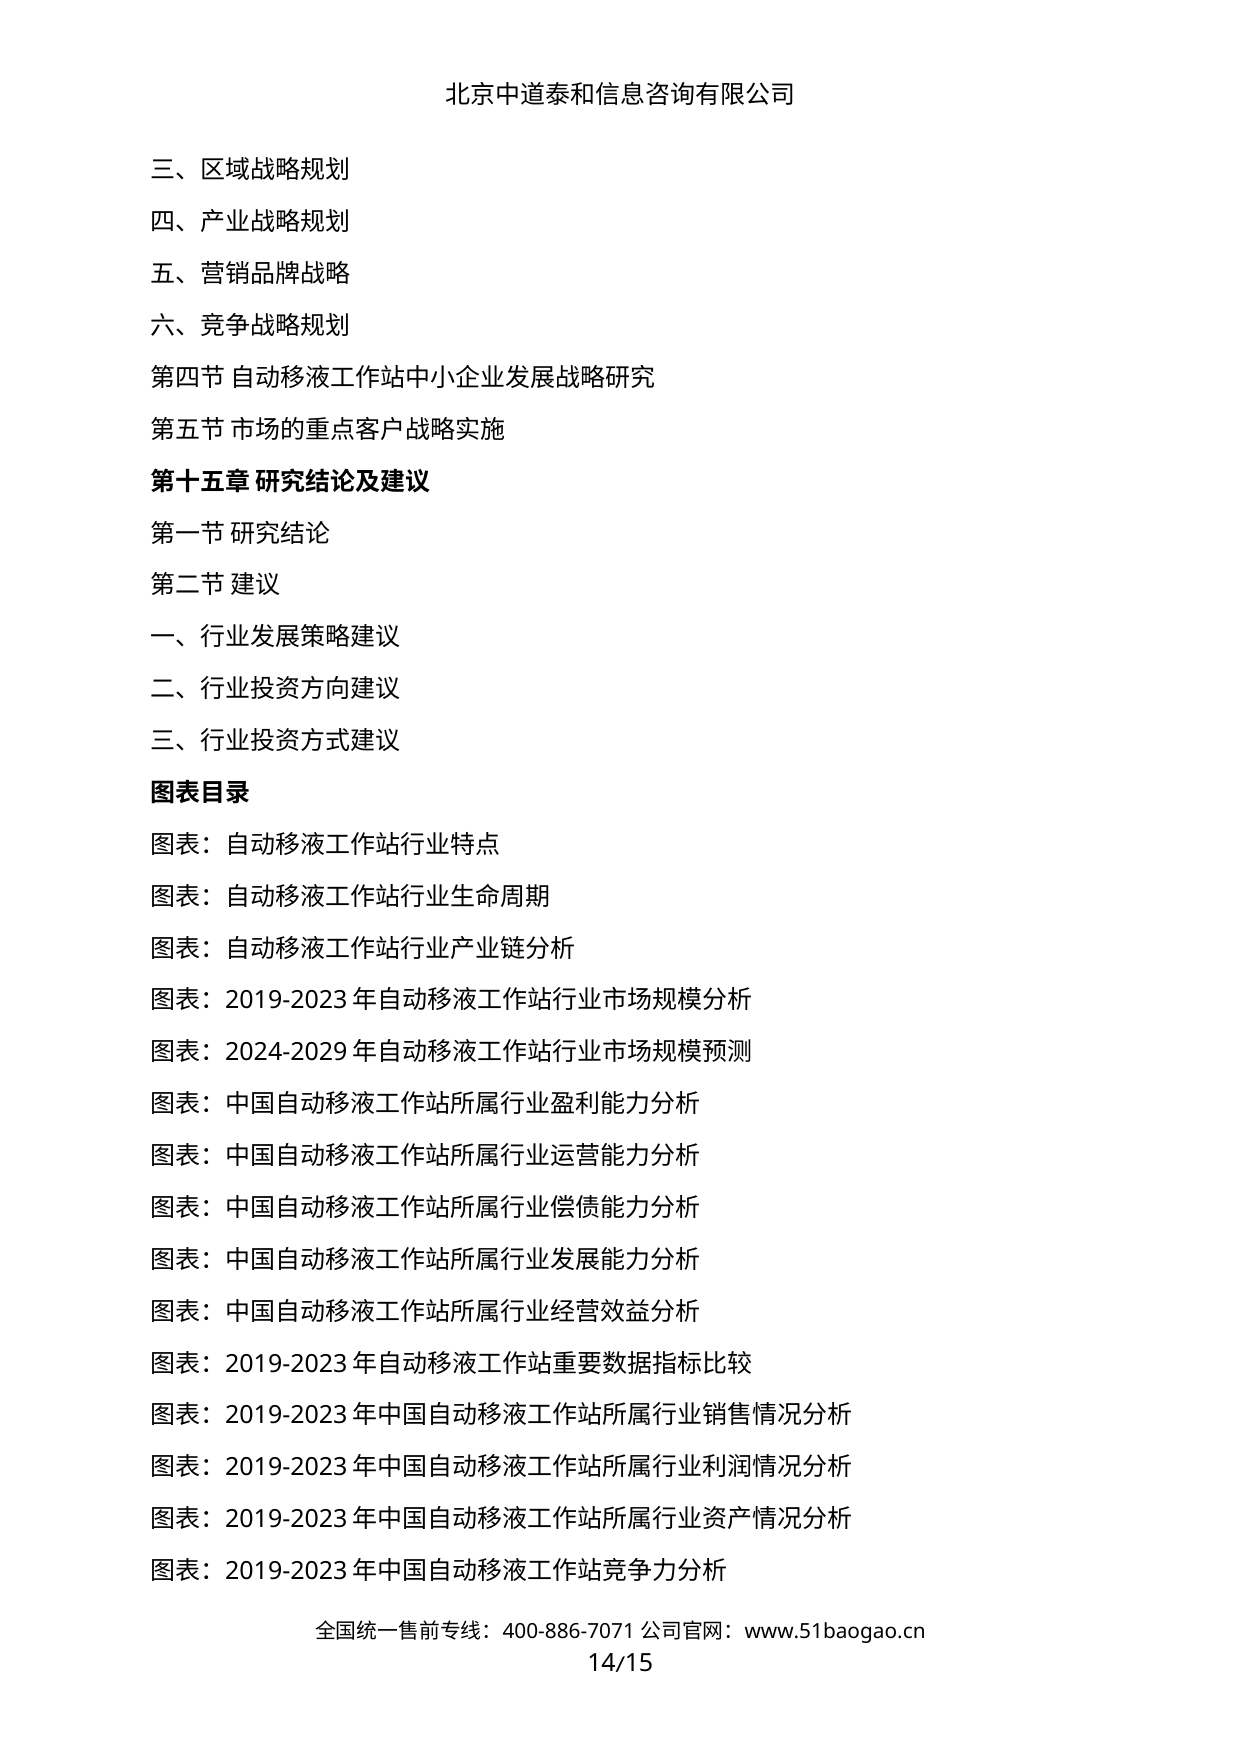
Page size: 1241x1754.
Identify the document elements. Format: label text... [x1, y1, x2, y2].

text 四、产业战略规划 [150, 202, 1090, 238]
text 三、行业投资方式建议 [150, 721, 1090, 757]
text 图表：中国自动移液工作站所属行业偿债能力分析 [150, 1187, 1090, 1224]
text 图表：中国自动移液工作站所属行业经营效益分析 [150, 1291, 1090, 1327]
text 第四节 自动移液工作站中小企业发展战略研究 [150, 357, 1090, 394]
text 图表：自动移液工作站行业产业链分析 [150, 928, 1090, 964]
text 五、营销品牌战略 [150, 254, 1090, 290]
text 图表：2019-2023年中国自动移液工作站所属行业利润情况分析 [150, 1447, 1090, 1483]
text 图表：2019-2023年中国自动移液工作站所属行业销售情况分析 [150, 1395, 1090, 1431]
text 图表：2019-2023年中国自动移液工作站所属行业资产情况分析 [150, 1499, 1090, 1535]
text 第十五章 研究结论及建议 [150, 461, 1090, 497]
text 图表：2019-2023年中国自动移液工作站竞争力分析 [150, 1551, 1090, 1587]
text 第二节 建议 [150, 565, 1090, 601]
text 第一节 研究结论 [150, 513, 1090, 549]
text 三、区域战略规划 [150, 150, 1090, 186]
text 第五节 市场的重点客户战略实施 [150, 409, 1090, 446]
text 图表：中国自动移液工作站所属行业发展能力分析 [150, 1239, 1090, 1276]
text 六、竞争战略规划 [150, 306, 1090, 342]
text 图表：2019-2023年自动移液工作站重要数据指标比较 [150, 1343, 1090, 1379]
text 图表：中国自动移液工作站所属行业盈利能力分析 [150, 1084, 1090, 1120]
text 二、行业投资方向建议 [150, 669, 1090, 705]
text 图表：中国自动移液工作站所属行业运营能力分析 [150, 1136, 1090, 1172]
text 图表目录 [150, 772, 1090, 809]
text 图表：自动移液工作站行业生命周期 [150, 876, 1090, 912]
text 图表：自动移液工作站行业特点 [150, 824, 1090, 861]
text 图表：2019-2023年自动移液工作站行业市场规模分析 [150, 980, 1090, 1016]
text 一、行业发展策略建议 [150, 617, 1090, 653]
text 图表：2024-2029年自动移液工作站行业市场规模预测 [150, 1032, 1090, 1068]
